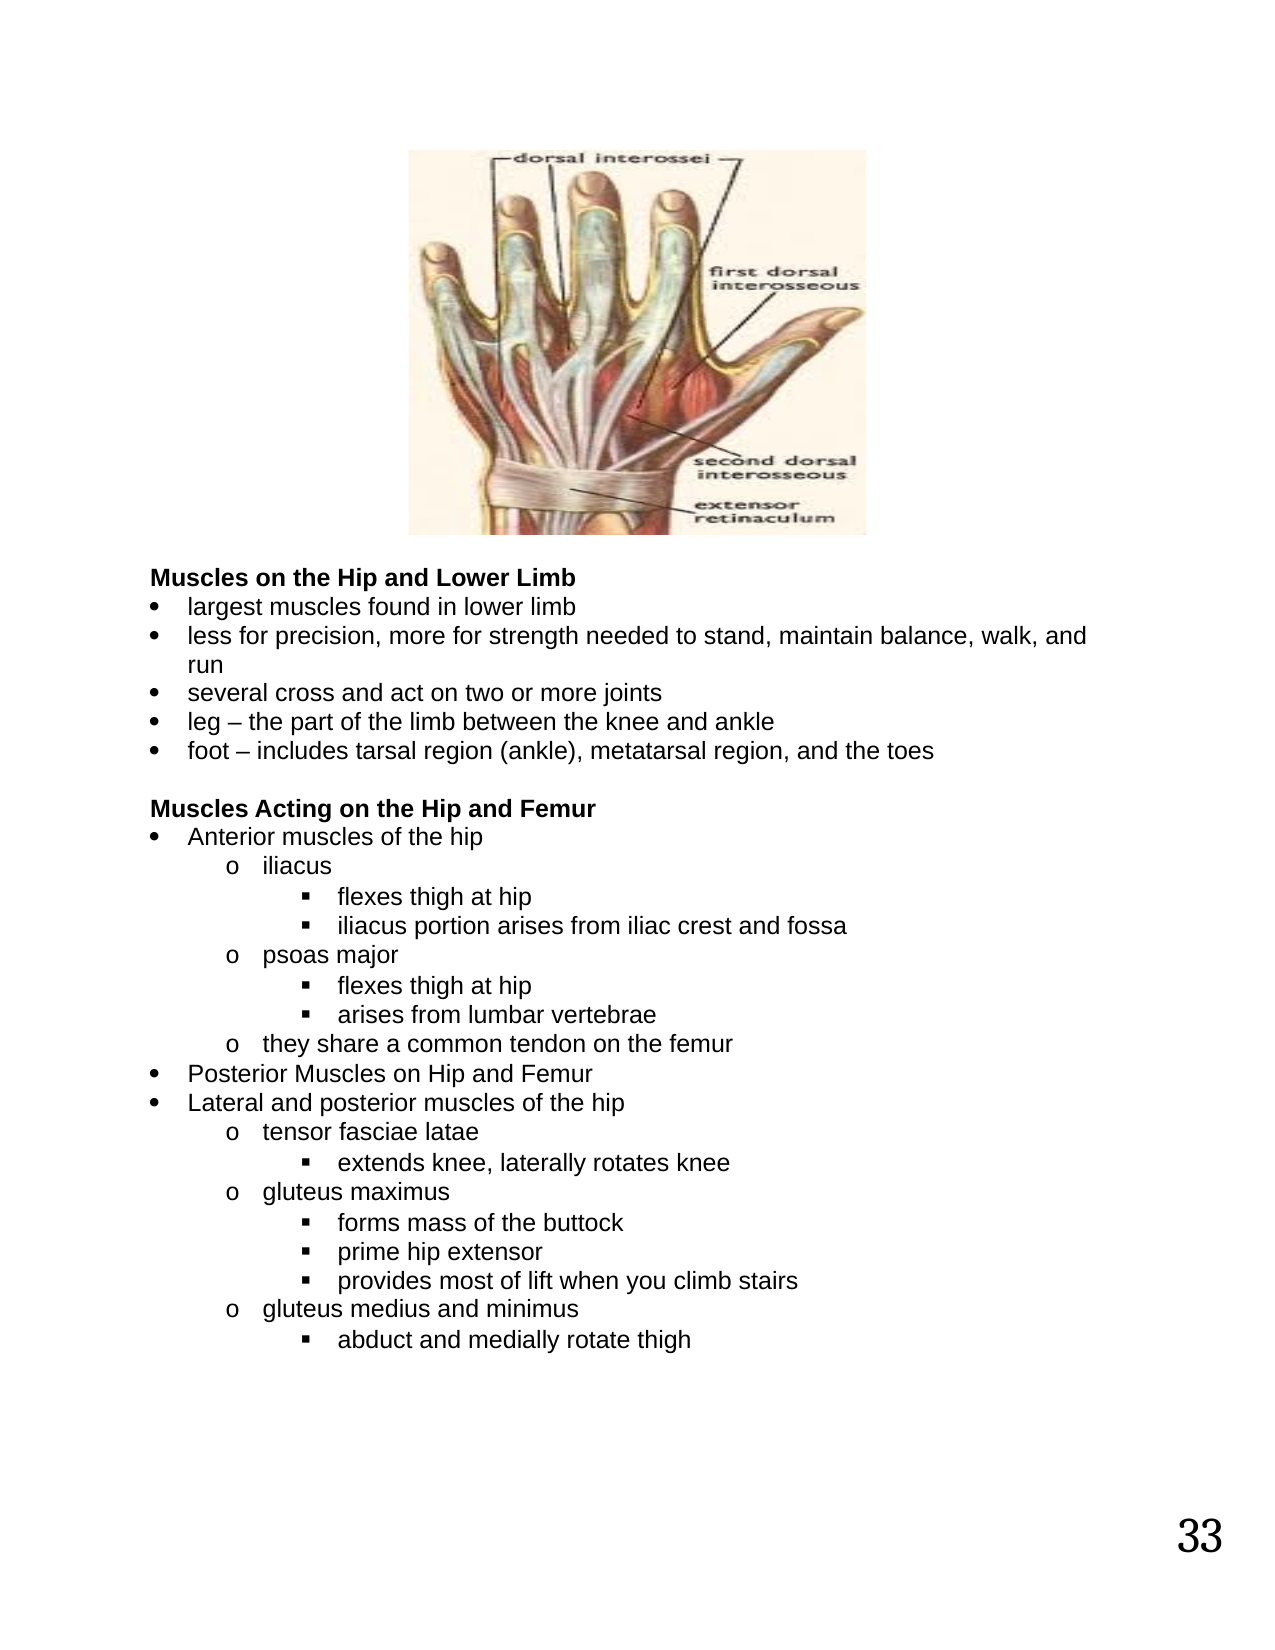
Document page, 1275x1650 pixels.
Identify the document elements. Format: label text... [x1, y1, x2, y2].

list several cross and act on two or more joints [150, 678, 1125, 707]
list Anterior muscles of the hip [150, 822, 1125, 851]
list tensor fasciae latae [225, 1117, 1125, 1148]
list foot – includes tarsal region (ankle), metatarsal region, and the toes [150, 736, 1125, 765]
picture [408, 150, 867, 535]
list they share a common tendon on the femur [225, 1028, 1125, 1059]
list gluteus maximus [225, 1177, 1125, 1208]
list provides most of lift when you climb stairs [300, 1266, 1125, 1294]
list less for precision, more for strength needed to stand, maintain balance, walk, and run [150, 621, 1125, 678]
list Lateral and posterior muscles of the hip [150, 1088, 1125, 1117]
list leg – the part of the limb between the knee and ankle [150, 707, 1125, 736]
list iliacus portion arises from iliac crest and fossa [300, 911, 1125, 940]
text Muscles on the Hip and Lower Limb [150, 563, 1125, 592]
list prime hip extensor [300, 1237, 1125, 1266]
list Posterior Muscles on Hip and Femur [150, 1059, 1125, 1088]
list gluteus medius and minimus [225, 1294, 1125, 1325]
list arises from lumbar vertebrae [300, 1000, 1125, 1028]
list flexes thigh at hip [300, 882, 1125, 911]
text Muscles Acting on the Hip and Femur [150, 794, 1125, 822]
list flexes thigh at hip [300, 971, 1125, 1000]
list forms mass of the buttock [300, 1208, 1125, 1237]
list abduct and medially rotate thigh [300, 1325, 1125, 1354]
list psoas major [225, 940, 1125, 971]
list largest muscles found in lower limb [150, 592, 1125, 621]
list iliacus [225, 851, 1125, 882]
list extends knee, laterally rotates knee [300, 1148, 1125, 1177]
